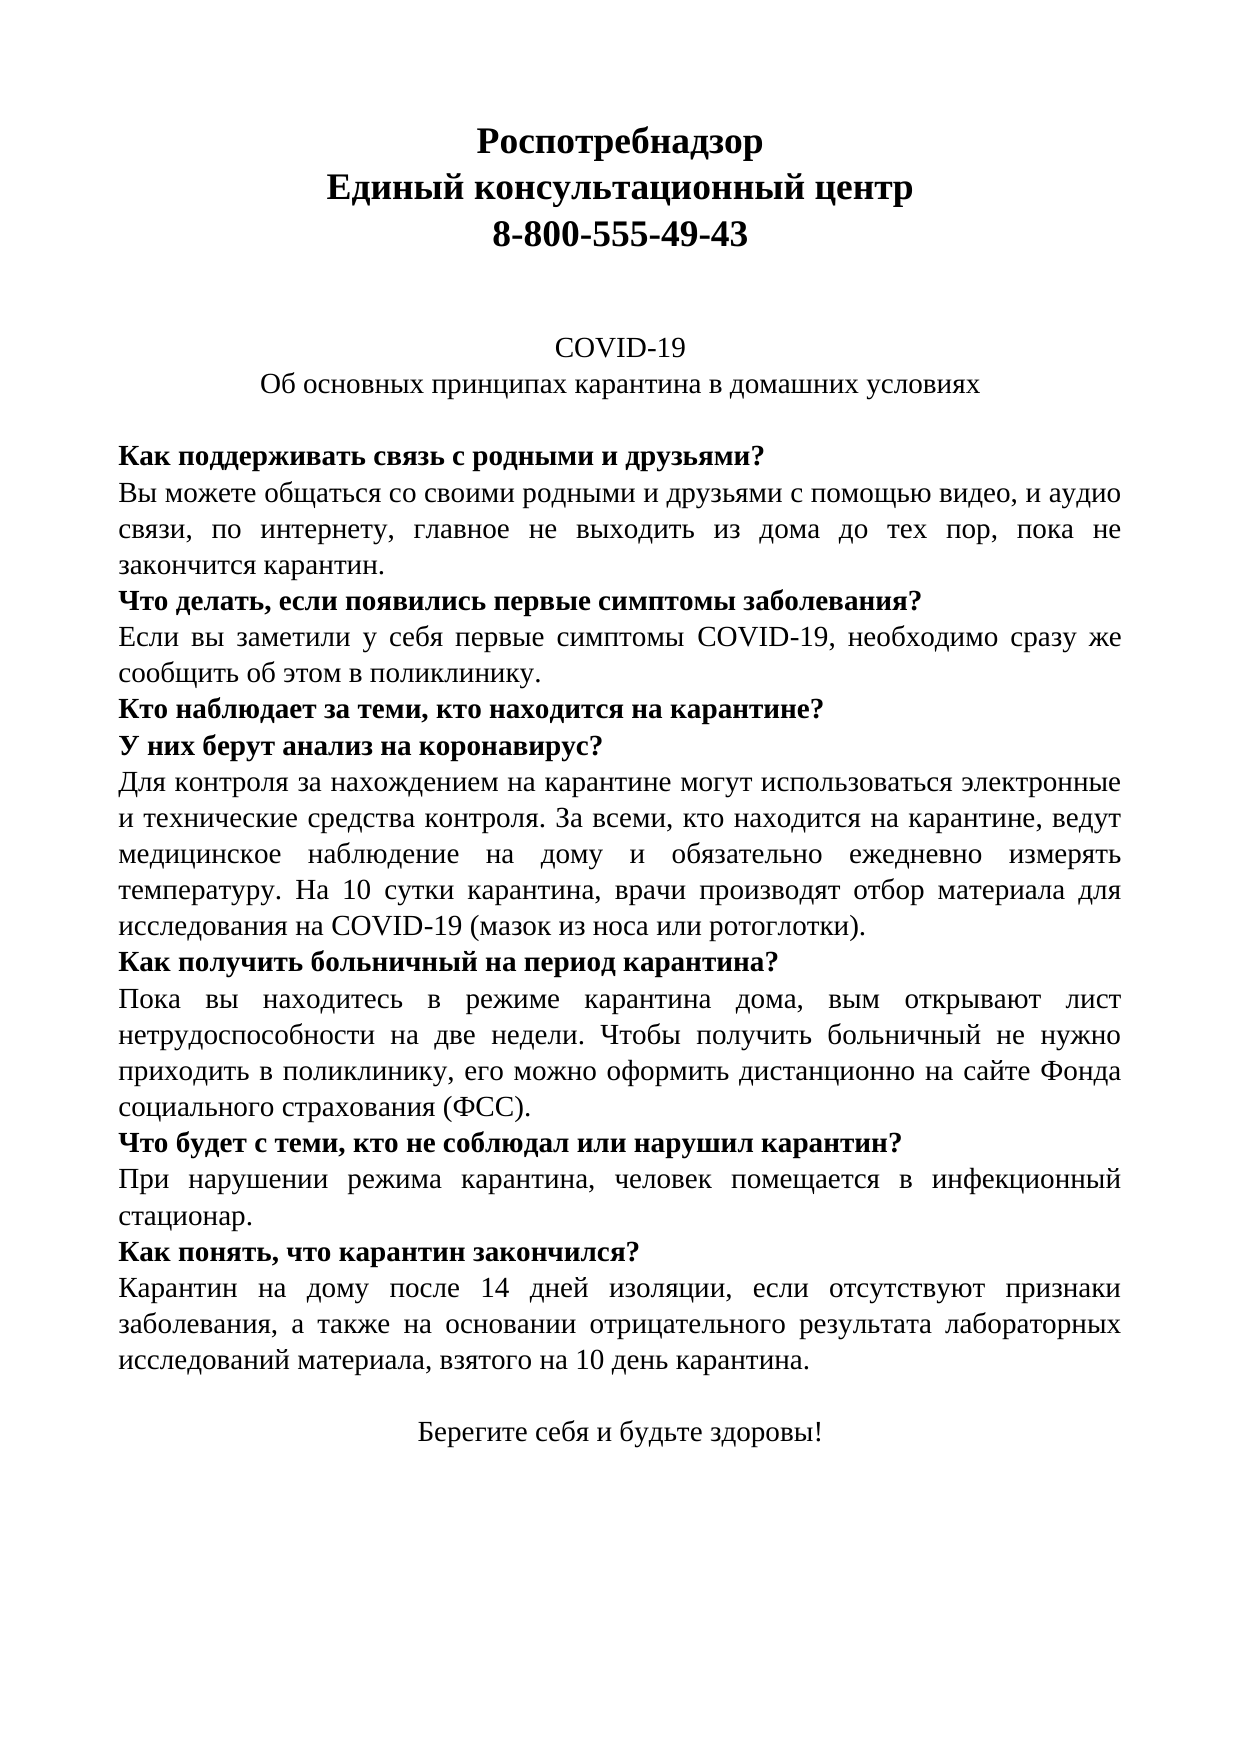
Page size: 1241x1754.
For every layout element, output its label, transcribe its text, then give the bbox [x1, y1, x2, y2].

text Об основных принципах карантина в домашних условиях [118, 366, 1122, 400]
text Как получить больничный на период карантина? [118, 944, 1122, 978]
text При нарушении режима карантина, человек помещается в инфекционный стационар. [118, 1161, 1122, 1231]
text Для контроля за нахождением на карантине могут использоваться электронные и технические средства контроля. За всеми, кто находится на карантине, ведут медицинское наблюдение на дому и обязательно ежедневно измерять температуру. На 10 сутки карантина, врачи производят отбор материала для исследования на COVID-19 (мазок из носа или ротоглотки). [118, 764, 1122, 942]
text Что делать, если появились первые симптомы заболевания? [118, 583, 1122, 617]
text Роспотребнадзор [118, 118, 1122, 161]
text Что будет с теми, кто не соблюдал или нарушил карантин? [118, 1125, 1122, 1159]
text Как поддерживать связь с родными и друзьями? [118, 438, 1122, 472]
text Пока вы находитесь в режиме карантина дома, вым открывают лист нетрудоспособности на две недели. Чтобы получить больничный не нужно приходить в поликлинику, его можно оформить дистанционно на сайте Фонда социального страхования (ФСС). [118, 981, 1122, 1123]
text COVID-19 [118, 330, 1122, 364]
text Единый консультационный центр [118, 165, 1122, 208]
text Если вы заметили у себя первые симптомы COVID-19, необходимо сразу же сообщить об этом в поликлинику. [118, 619, 1122, 689]
text Карантин на дому после 14 дней изоляции, если отсутствуют признаки заболевания, а также на основании отрицательного результата лабораторных исследований материала, взятого на 10 день карантина. [118, 1270, 1122, 1376]
text У них берут анализ на коронавирус? [118, 728, 1122, 761]
text 8-800-555-49-43 [118, 211, 1122, 254]
text Вы можете общаться со своими родными и друзьями с помощью видео, и аудио связи, по интернету, главное не выходить из дома до тех пор, пока не закончится карантин. [118, 475, 1122, 581]
text Берегите себя и будьте здоровы! [118, 1414, 1122, 1448]
text Кто наблюдает за теми, кто находится на карантине? [118, 692, 1122, 725]
text Как понять, что карантин закончился? [118, 1234, 1122, 1267]
